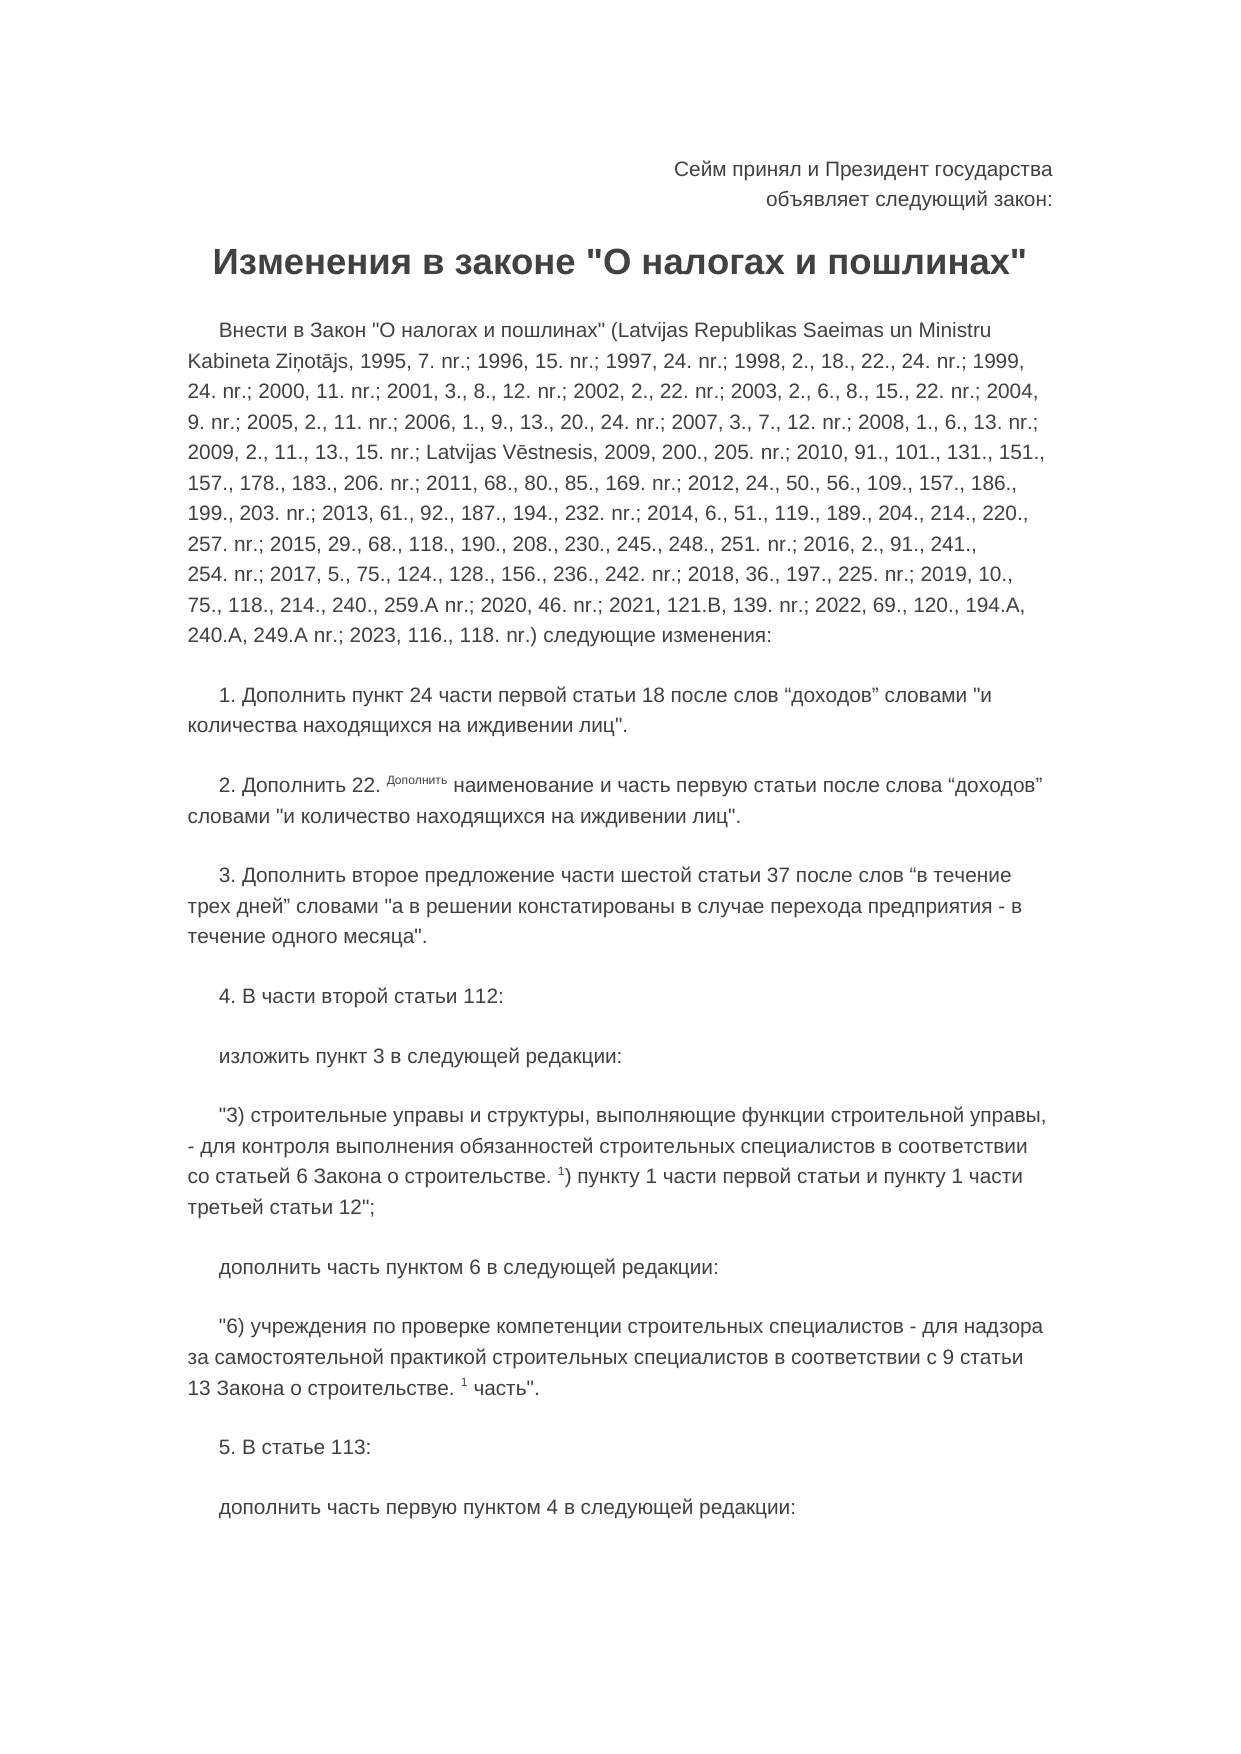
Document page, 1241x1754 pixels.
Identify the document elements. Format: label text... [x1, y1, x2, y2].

text "3) строительные управы и структуры, выполняющие функции строительной управы, - для контроля выполнения обязанностей строительных специалистов в соответствии со статьей 6 Закона о строительстве. 1) пункту 1 части первой статьи и пункту 1 части третьей статьи 12"; [187, 1097, 1053, 1219]
text 3. Дополнить второе предложение части шестой статьи 37 после слов “в течение трех дней” словами "а в решении констатированы в случае перехода предприятия - в течение одного месяца". [187, 857, 1053, 948]
text 2. Дополнить 22. Дополнить наименование и часть первую статьи после слова “доходов” словами "и количество находящихся на иждивении лиц". [187, 766, 1053, 827]
text Изменения в законе "О налогах и пошлинах" [187, 240, 1053, 282]
text 1. Дополнить пункт 24 части первой статьи 18 после слов “доходов” словами "и количества находящихся на иждивении лиц". [187, 676, 1053, 737]
text дополнить часть пунктом 6 в следующей редакции: [187, 1248, 1053, 1278]
text изложить пункт 3 в следующей редакции: [187, 1037, 1053, 1068]
text Сейм принял и Президент государства объявляет следующий закон: [187, 150, 1053, 211]
text дополнить часть первую пунктом 4 в следующей редакции: [187, 1488, 1053, 1519]
text 4. В части второй статьи 112: [187, 977, 1053, 1008]
text "6) учреждения по проверке компетенции строительных специалистов - для надзора за самостоятельной практикой строительных специалистов в соответствии с 9 статьи 13 Закона о строительстве. 1 часть". [187, 1308, 1053, 1399]
text Внести в Закон "О налогах и пошлинах" (Latvijas Republikas Saeimas un Ministru Kabineta Ziņotājs, 1995, 7. nr.; 1996, 15. nr.; 1997, 24. nr.; 1998, 2., 18., 22., 24. nr.; 1999, 24. nr.; 2000, 11. nr.; 2001, 3., 8., 12. nr.; 2002, 2., 22. nr.; 2003, 2., 6., 8., 15., 22. nr.; 2004, 9. nr.; 2005, 2., 11. nr.; 2006, 1., 9., 13., 20., 24. nr.; 2007, 3., 7., 12. nr.; 2008, 1., 6., 13. nr.; 2009, 2., 11., 13., 15. nr.; Latvijas Vēstnesis, 2009, 200., 205. nr.; 2010, 91., 101., 131., 151., 157., 178., 183., 206. nr.; 2011, 68., 80., 85., 169. nr.; 2012, 24., 50., 56., 109., 157., 186., 199., 203. nr.; 2013, 61., 92., 187., 194., 232. nr.; 2014, 6., 51., 119., 189., 204., 214., 220., 257. nr.; 2015, 29., 68., 118., 190., 208., 230., 245., 248., 251. nr.; 2016, 2., 91., 241., 254. nr.; 2017, 5., 75., 124., 128., 156., 236., 242. nr.; 2018, 36., 197., 225. nr.; 2019, 10., 75., 118., 214., 240., 259.A nr.; 2020, 46. nr.; 2021, 121.B, 139. nr.; 2022, 69., 120., 194.A, 240.A, 249.A nr.; 2023, 116., 118. nr.) следующие изменения: [187, 311, 1053, 647]
text 5. В статье 113: [187, 1428, 1053, 1459]
